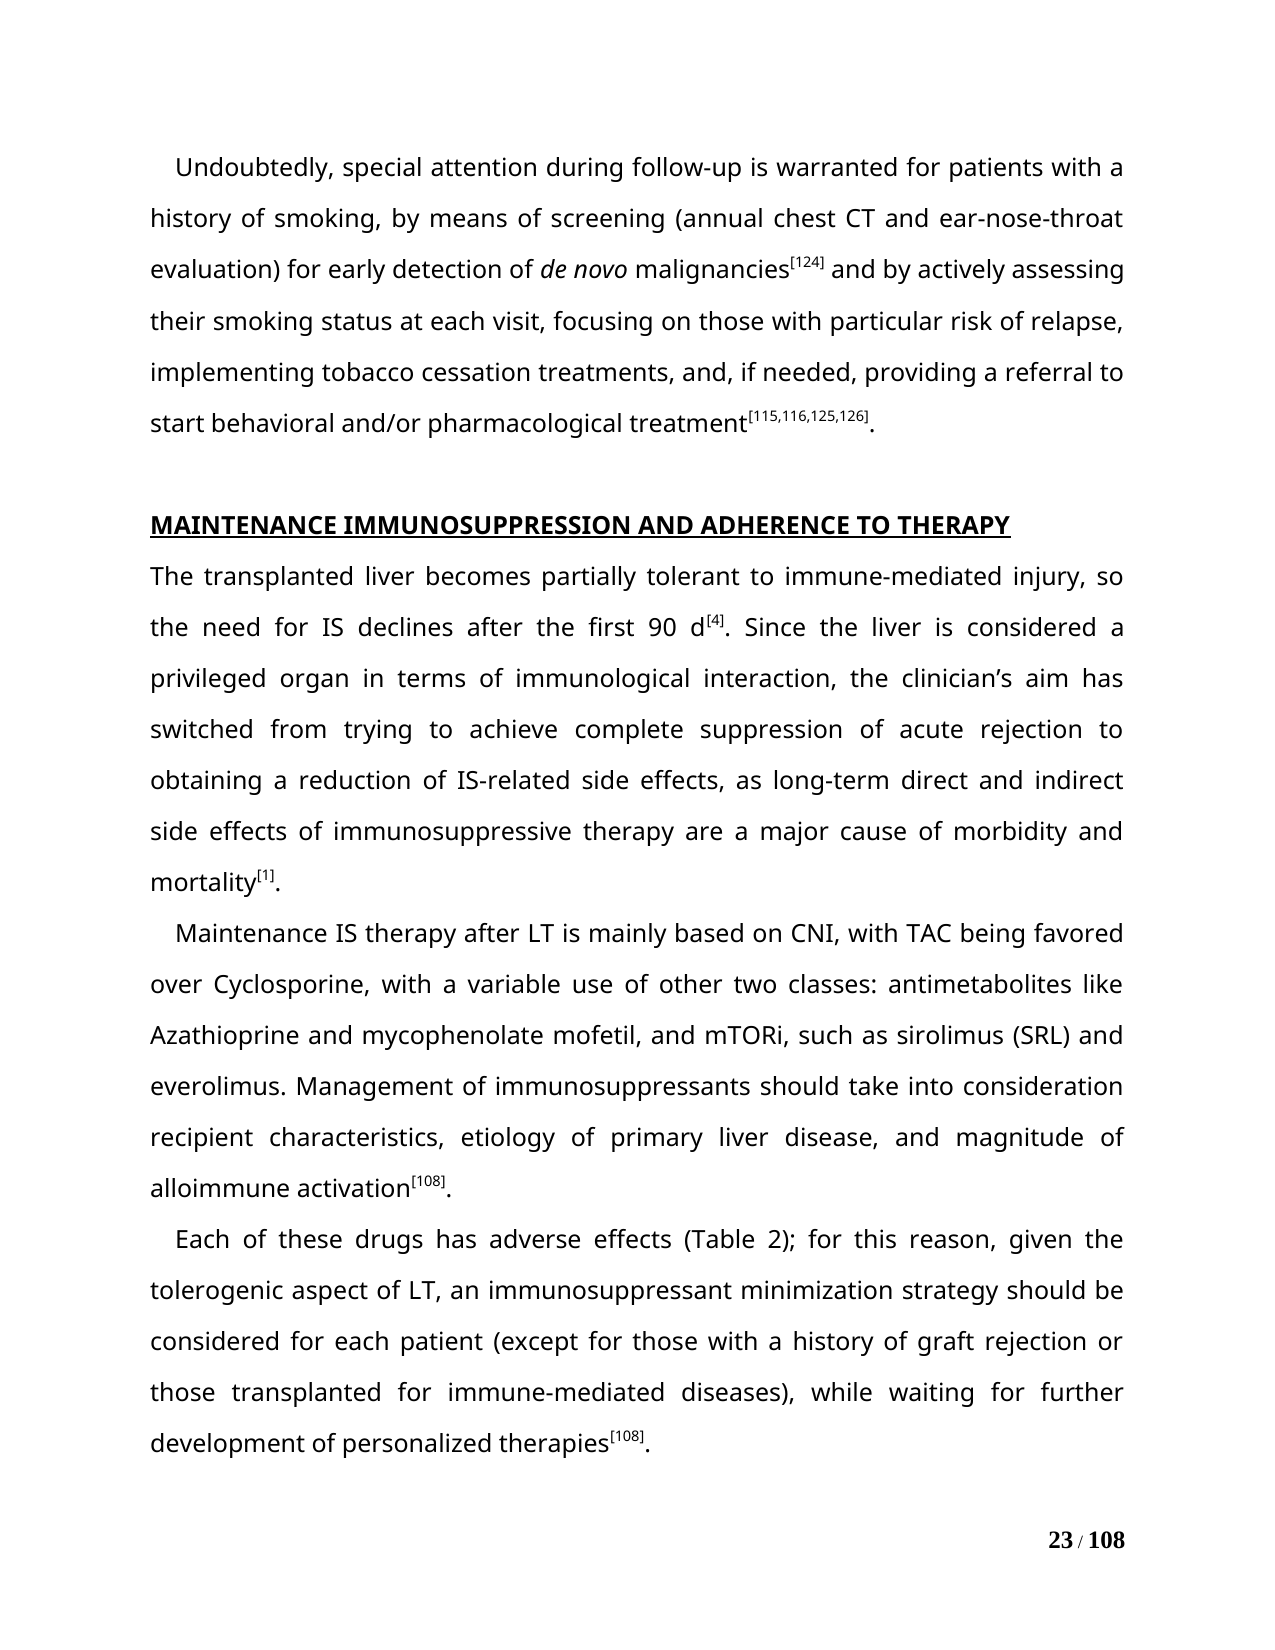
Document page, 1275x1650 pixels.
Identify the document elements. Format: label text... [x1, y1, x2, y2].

text Maintenance IS therapy after LT is mainly based on CNI, with TAC being favored over Cyclosporine, with a variable use of other two classes: antimetabolites like Azathioprine and mycophenolate mofetil, and mTORi, such as sirolimus (SRL) and everolimus. Management of immunosuppressants should take into consideration recipient characteristics, etiology of primary liver disease, and magnitude of alloimmune activation[108]. [150, 916, 1125, 1205]
text Undoubtedly, special attention during follow-up is warranted for patients with a history of smoking, by means of screening (annual chest CT and ear-nose-throat evaluation) for early detection of de novo malignancies[124] and by actively assessing their smoking status at each visit, focusing on those with particular risk of relapse, implementing tobacco cessation treatments, and, if needed, providing a referral to start behavioral and/or pharmacological treatment[115,116,125,126]. [150, 150, 1125, 439]
text Each of these drugs has adverse effects (Table 2); for this reason, given the tolerogenic aspect of LT, an immunosuppressant minimization strategy should be considered for each patient (except for those with a history of graft rejection or those transplanted for immune-mediated diseases), while waiting for further development of personalized therapies[108]. [150, 1222, 1125, 1460]
text MAINTENANCE IMMUNOSUPPRESSION AND ADHERENCE TO THERAPY [150, 507, 1125, 541]
text The transplanted liver becomes partially tolerant to immune-mediated injury, so the need for IS declines after the first 90 d[4]. Since the liver is considered a privileged organ in terms of immunological interaction, the clinician’s aim has switched from trying to achieve complete suppression of acute rejection to obtaining a reduction of IS-related side effects, as long-term direct and indirect side effects of immunosuppressive therapy are a major cause of morbidity and mortality[1]. [150, 558, 1125, 899]
